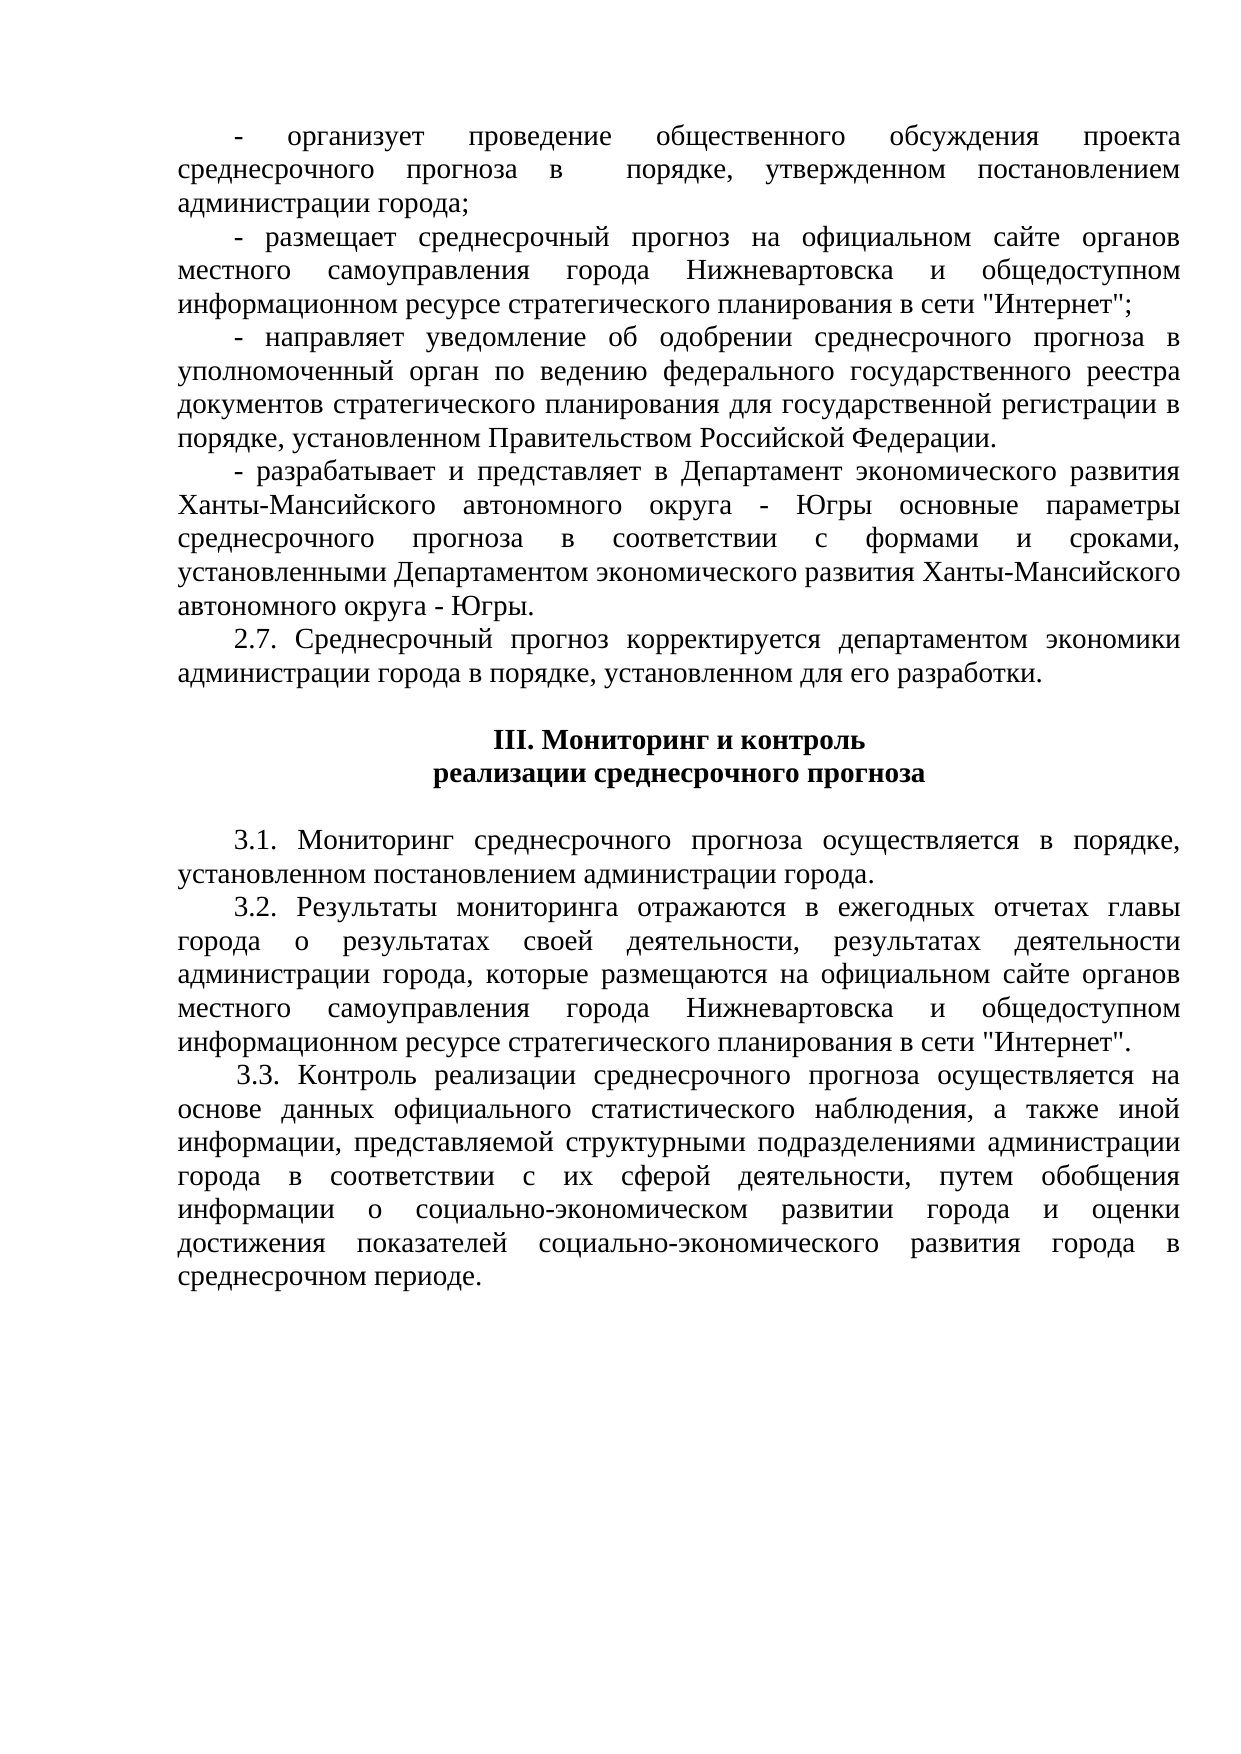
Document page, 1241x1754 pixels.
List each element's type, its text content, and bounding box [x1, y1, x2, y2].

text 3.3. Контроль реализации среднесрочного прогноза осуществляется на основе данных официального статистического наблюдения, а также иной информации, представляемой структурными подразделениями администрации города в соответствии с их сферой деятельности, путем обобщения информации о социально-экономическом развитии города и оценки достижения показателей социально-экономического развития города в среднесрочном периоде. [177, 1057, 1181, 1292]
text 2.7. Среднесрочный прогноз корректируется департаментом экономики администрации города в порядке, установленном для его разработки. [177, 621, 1181, 688]
text - размещает среднесрочный прогноз на официальном сайте органов местного самоуправления города Нижневартовска и общедоступном информационном ресурсе стратегического планирования в сети "Интернет"; [177, 219, 1181, 319]
text III. Мониторинг и контроль [177, 722, 1181, 755]
text - разрабатывает и представляет в Департамент экономического развития Ханты-Мансийского автономного округа - Югры основные параметры среднесрочного прогноза в соответствии с формами и сроками, установленными Департаментом экономического развития Ханты-Мансийского автономного округа - Югры. [177, 453, 1181, 621]
text 3.1. Мониторинг среднесрочного прогноза осуществляется в порядке, установленном постановлением администрации города. [177, 822, 1181, 889]
text 3.2. Результаты мониторинга отражаются в ежегодных отчетах главы города о результатах своей деятельности, результатах деятельности администрации города, которые размещаются на официальном сайте органов местного самоуправления города Нижневартовска и общедоступном информационном ресурсе стратегического планирования в сети "Интернет". [177, 889, 1181, 1057]
text - направляет уведомление об одобрении среднесрочного прогноза в уполномоченный орган по ведению федерального государственного реестра документов стратегического планирования для государственной регистрации в порядке, установленном Правительством Российской Федерации. [177, 319, 1181, 453]
text - организует проведение общественного обсуждения проекта среднесрочного прогноза в порядке, утвержденном постановлением администрации города; [177, 118, 1181, 219]
text реализации среднесрочного прогноза [177, 755, 1181, 789]
